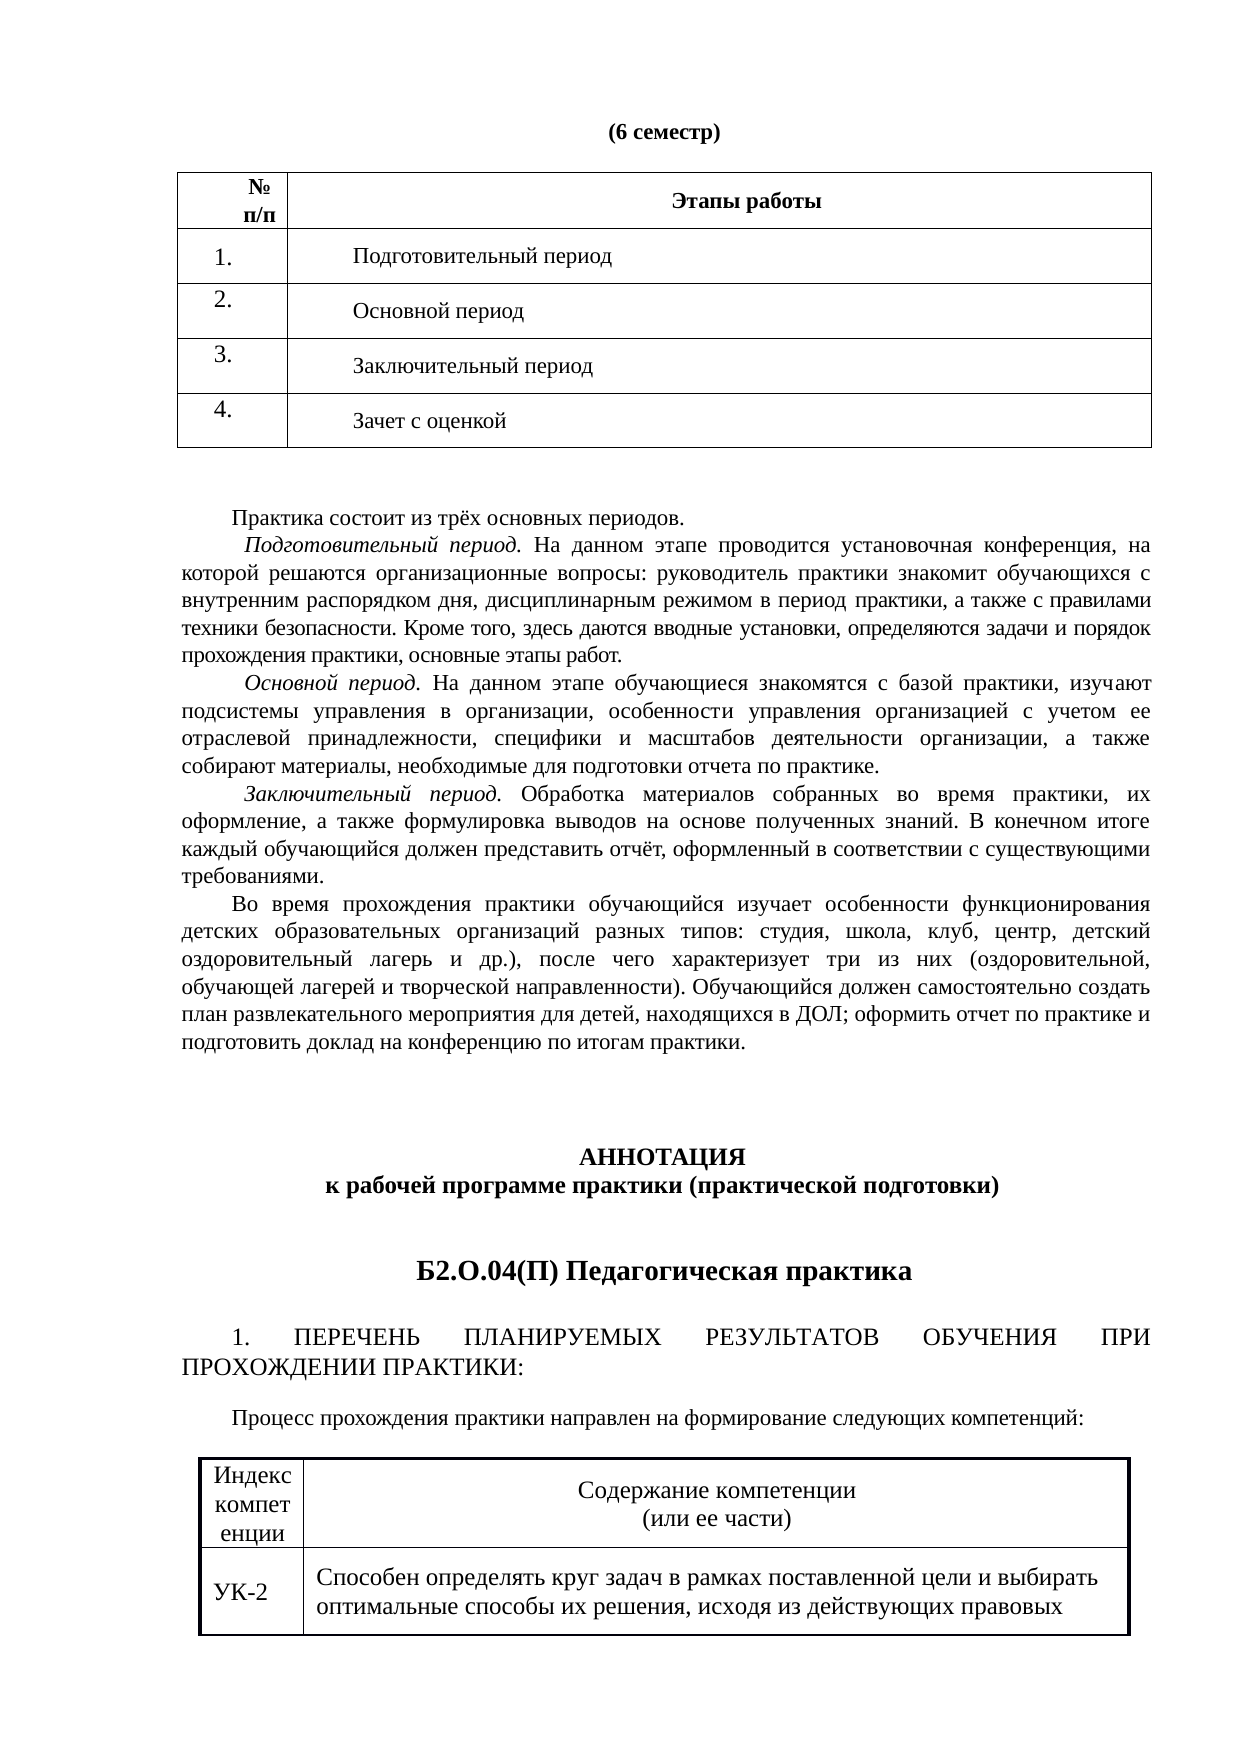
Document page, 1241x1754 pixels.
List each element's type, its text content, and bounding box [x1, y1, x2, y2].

table_cell Подготовительный период [288, 229, 1151, 283]
table_cell Зачет с оценкой [288, 394, 1151, 447]
text Процесс прохождения практики направлен на формирование следующих компетенций: [181, 1404, 1152, 1431]
table_cell [178, 339, 287, 392]
text Заключительный период. Обработка материалов собранных во время практики, их оформление, а также формулировка выводов на основе полученных знаний. В конечном итоге каждый обучающийся должен представить отчёт, оформленный в соответствии с существующими требованиями. [181, 779, 1152, 889]
table_cell [178, 394, 287, 447]
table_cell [304, 1548, 1127, 1634]
table_cell [178, 229, 287, 283]
text АННОТАЦИЯ [173, 1142, 1152, 1171]
text Во время прохождения практики обучающийся изучает особенности функционирования детских образовательных организаций разных типов: студия, школа, клуб, центр, детский оздоровительный лагерь и др.), после чего характеризует три из них (оздоровительной, обучающей лагерей и творческой направленности). Обучающийся должен самостоятельно создать план развлекательного мероприятия для детей, находящихся в ДОЛ; оформить отчет по практике и подготовить доклад на конференцию по итогам практики. [181, 890, 1152, 1054]
table_header Индекс компетенции [202, 1460, 303, 1547]
text (6 семестр) [177, 118, 1152, 144]
subtitle 1. ПЕРЕЧЕНЬ ПЛАНИРУЕМЫХ РЕЗУЛЬТАТОВ ОБУЧЕНИЯ ПРИ ПРОХОЖДЕНИИ ПРАКТИКИ: [181, 1322, 1152, 1381]
subtitle Б2.О.04(П) Педагогическая практика [177, 1253, 1152, 1287]
table_header № п/п [178, 173, 287, 228]
table_header Этапы работы [288, 173, 1151, 228]
table_header Содержание компетенции (или ее части) [304, 1460, 1127, 1547]
table_cell [178, 284, 287, 338]
text Подготовительный период. На данном этапе проводится установочная конференция, на которой решаются организационные вопросы: руководитель практики знакомит обучающихся с внутренним распорядком дня, дисциплинарным режимом в период практики, а также с правилами техники безопасности. Кроме того, здесь даются вводные установки, определяются задачи и порядок прохождения практики, основные этапы работ. [181, 531, 1152, 668]
text Основной период. На данном этапе обучающиеся знакомятся с базой практики, изучают подсистемы управления в организации, особенности управления организацией с учетом ее отраслевой принадлежности, специфики и масштабов деятельности организации, а также собирают материалы, необходимые для подготовки отчета по практике. [181, 669, 1152, 778]
table_cell УК-2 [202, 1548, 303, 1634]
table_cell Заключительный период [288, 339, 1151, 392]
text к рабочей программе практики (практической подготовки) [173, 1171, 1152, 1199]
table_cell Основной период [288, 284, 1151, 338]
text Практика состоит из трёх основных периодов. [181, 503, 1152, 530]
